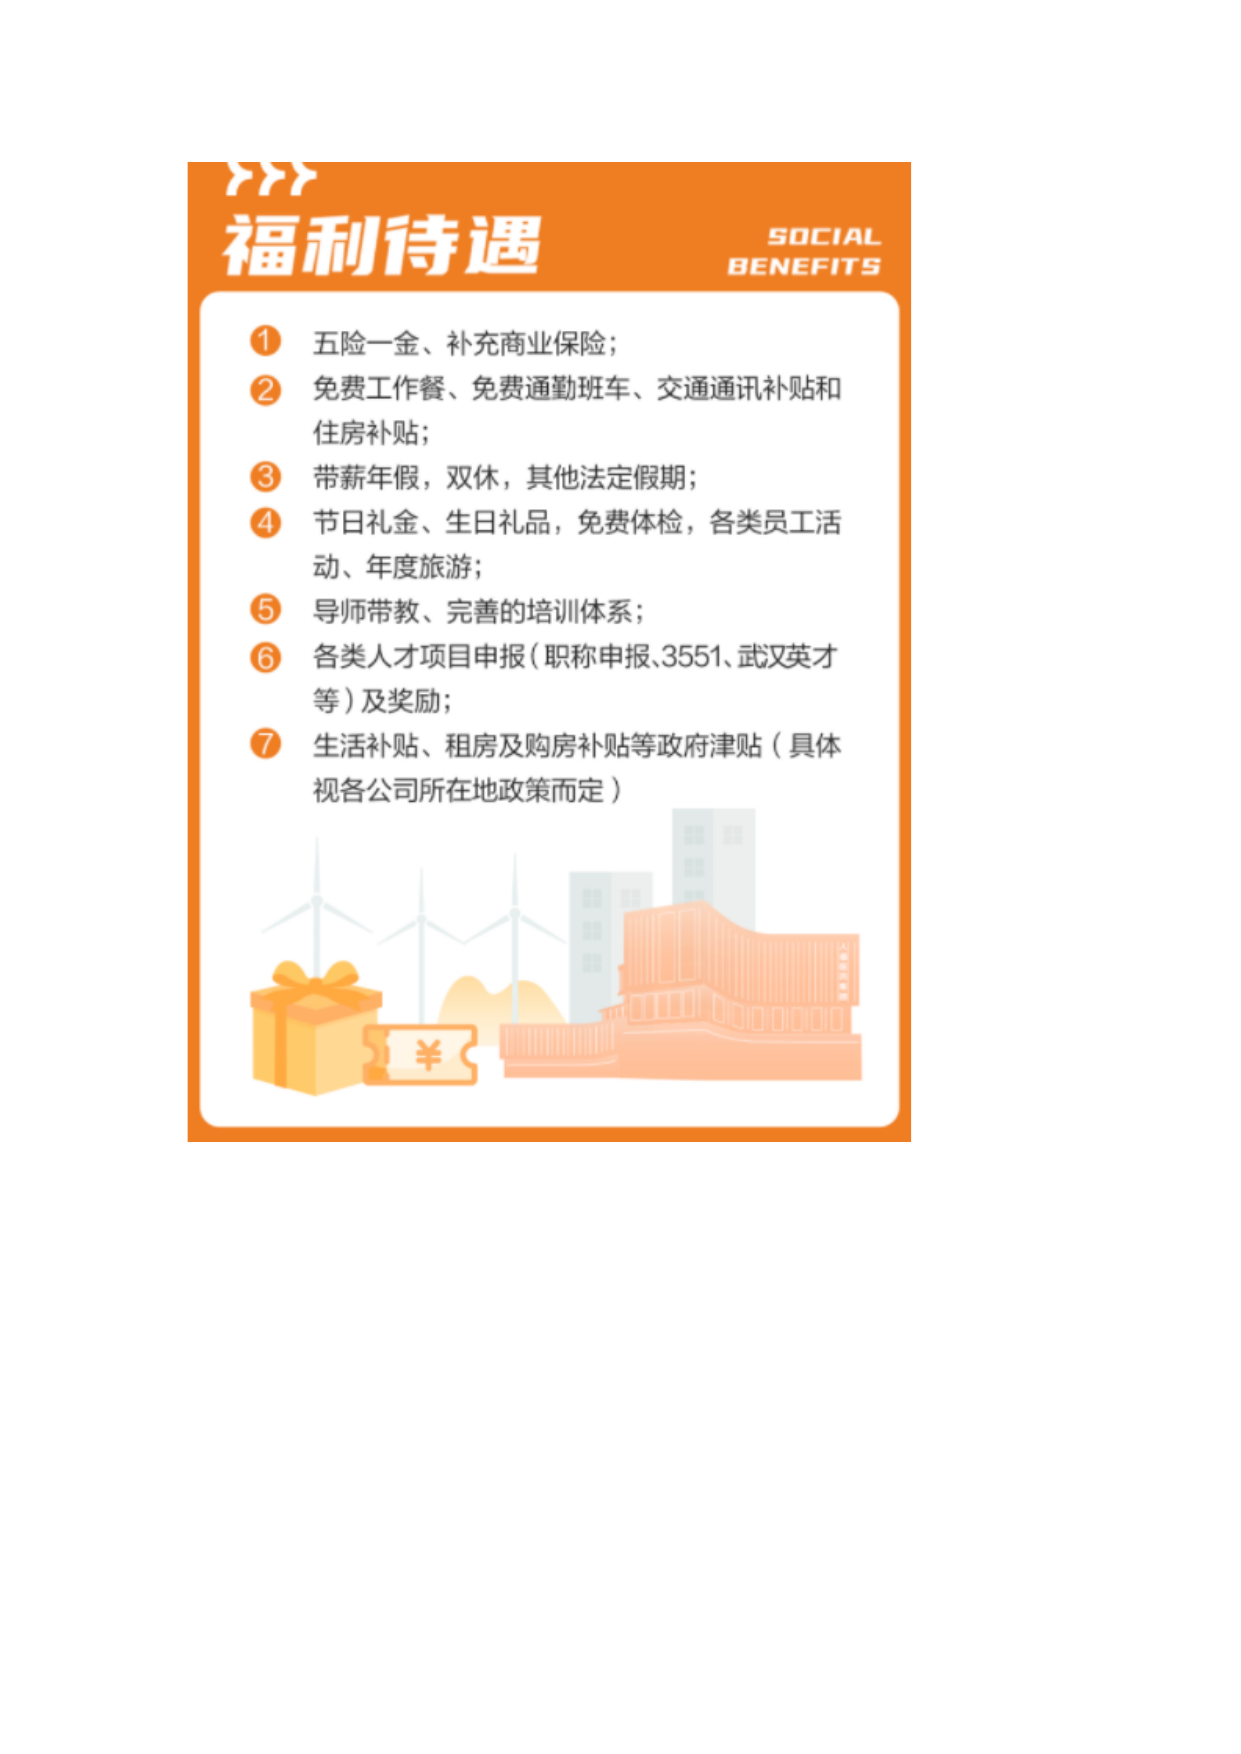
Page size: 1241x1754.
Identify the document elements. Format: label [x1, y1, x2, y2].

picture [187, 162, 912, 1142]
